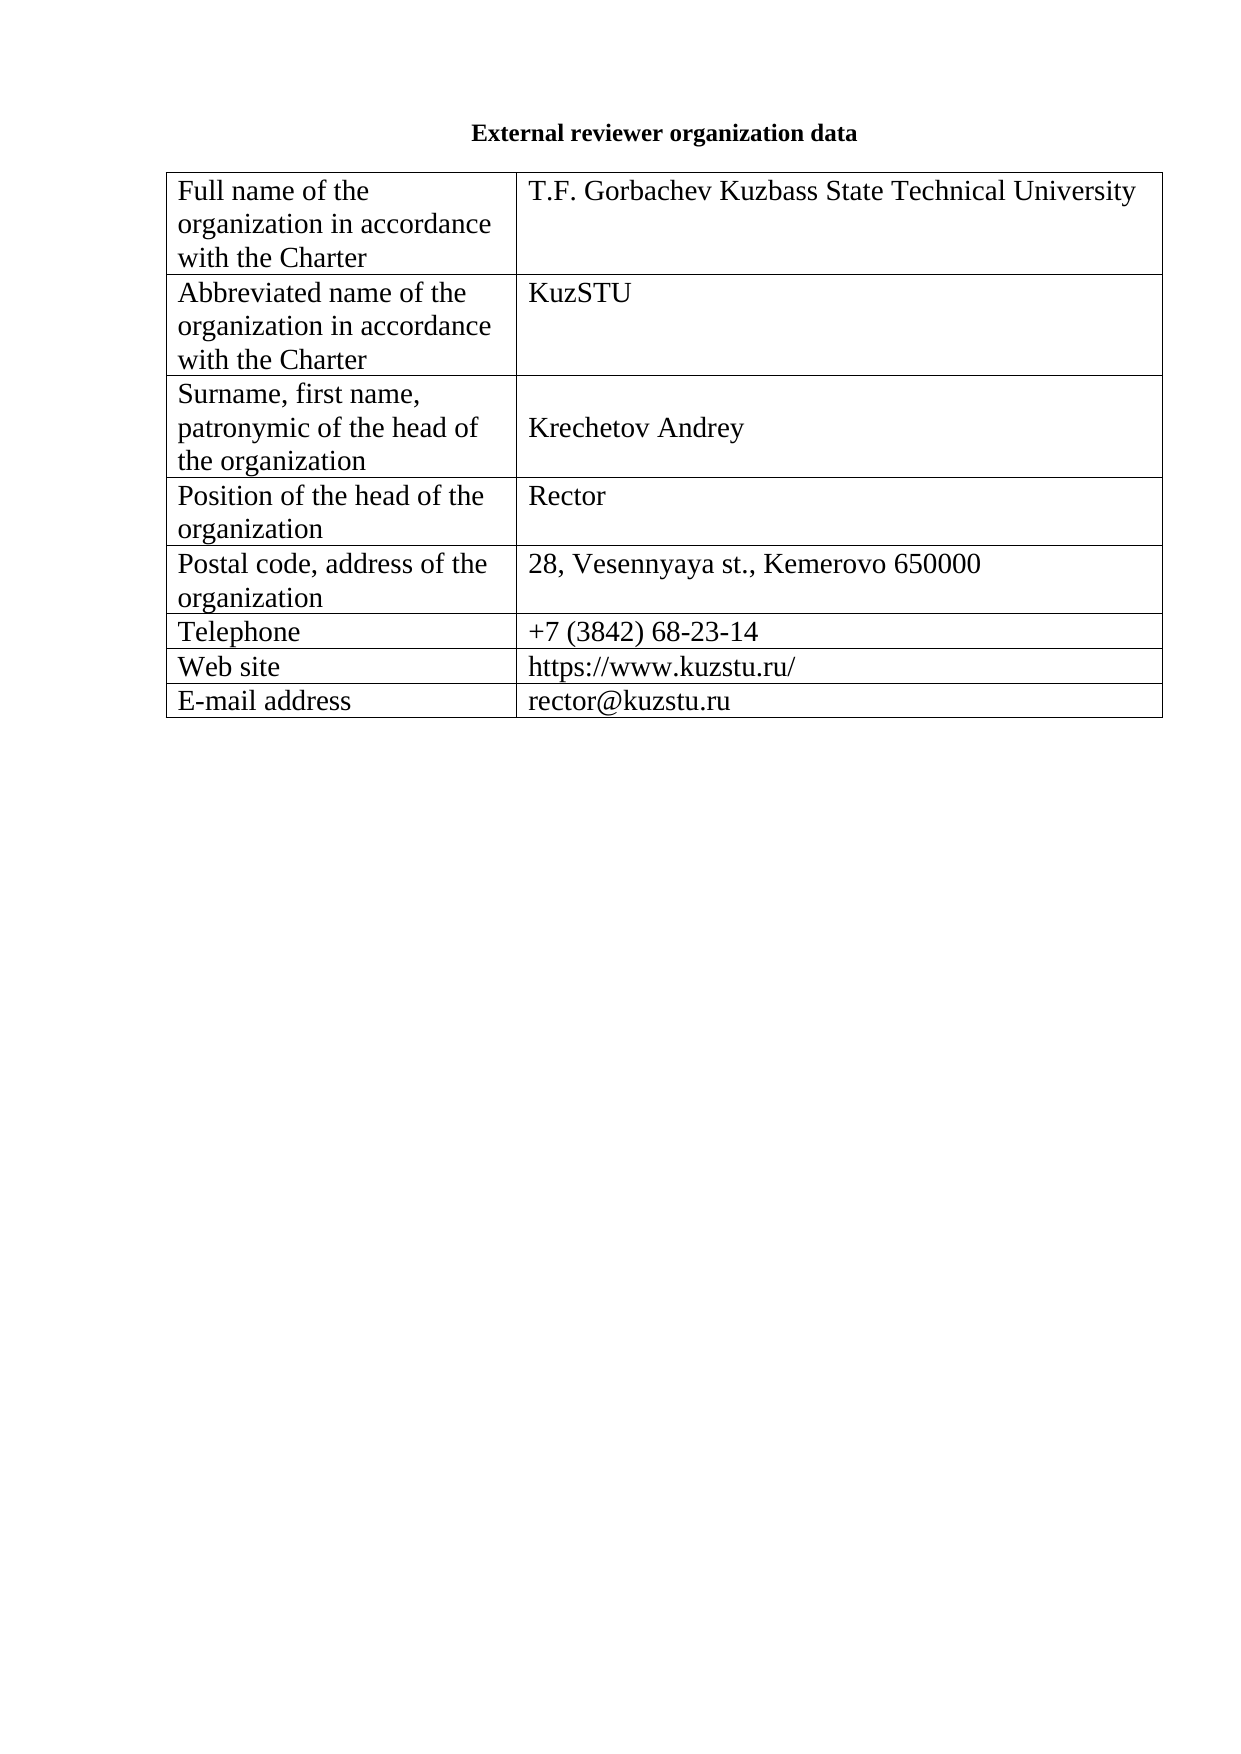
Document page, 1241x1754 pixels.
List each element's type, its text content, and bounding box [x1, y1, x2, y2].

table_cell Abbreviated name of the organization in accordance with the Charter [167, 275, 516, 375]
table_cell Position of the head of the organization [167, 478, 516, 545]
table_cell Surname, first name, patronymic of the head of the organization [167, 376, 516, 477]
text External reviewer organization data [177, 118, 1152, 147]
table_cell +7 (3842) 68-23-14 [517, 614, 1162, 648]
table_header T.F. Gorbachev Kuzbass State Technical University [517, 173, 1162, 274]
table_cell KuzSTU [517, 275, 1162, 375]
table_cell 28, Vesennyaya st., Kemerovo 650000 [517, 546, 1162, 613]
table_cell E-mail address [167, 684, 516, 717]
table_cell Web site [167, 649, 516, 682]
table_cell Rector [517, 478, 1162, 545]
table_cell Telephone [167, 614, 516, 648]
table_header Full name of the organization in accordance with the Charter [167, 173, 516, 274]
table_cell https://www.kuzstu.ru/ [517, 649, 1162, 682]
table_cell Postal code, address of the organization [167, 546, 516, 613]
table_cell rector@kuzstu.ru [517, 684, 1162, 717]
table_cell Krechetov Andrey [517, 376, 1162, 477]
